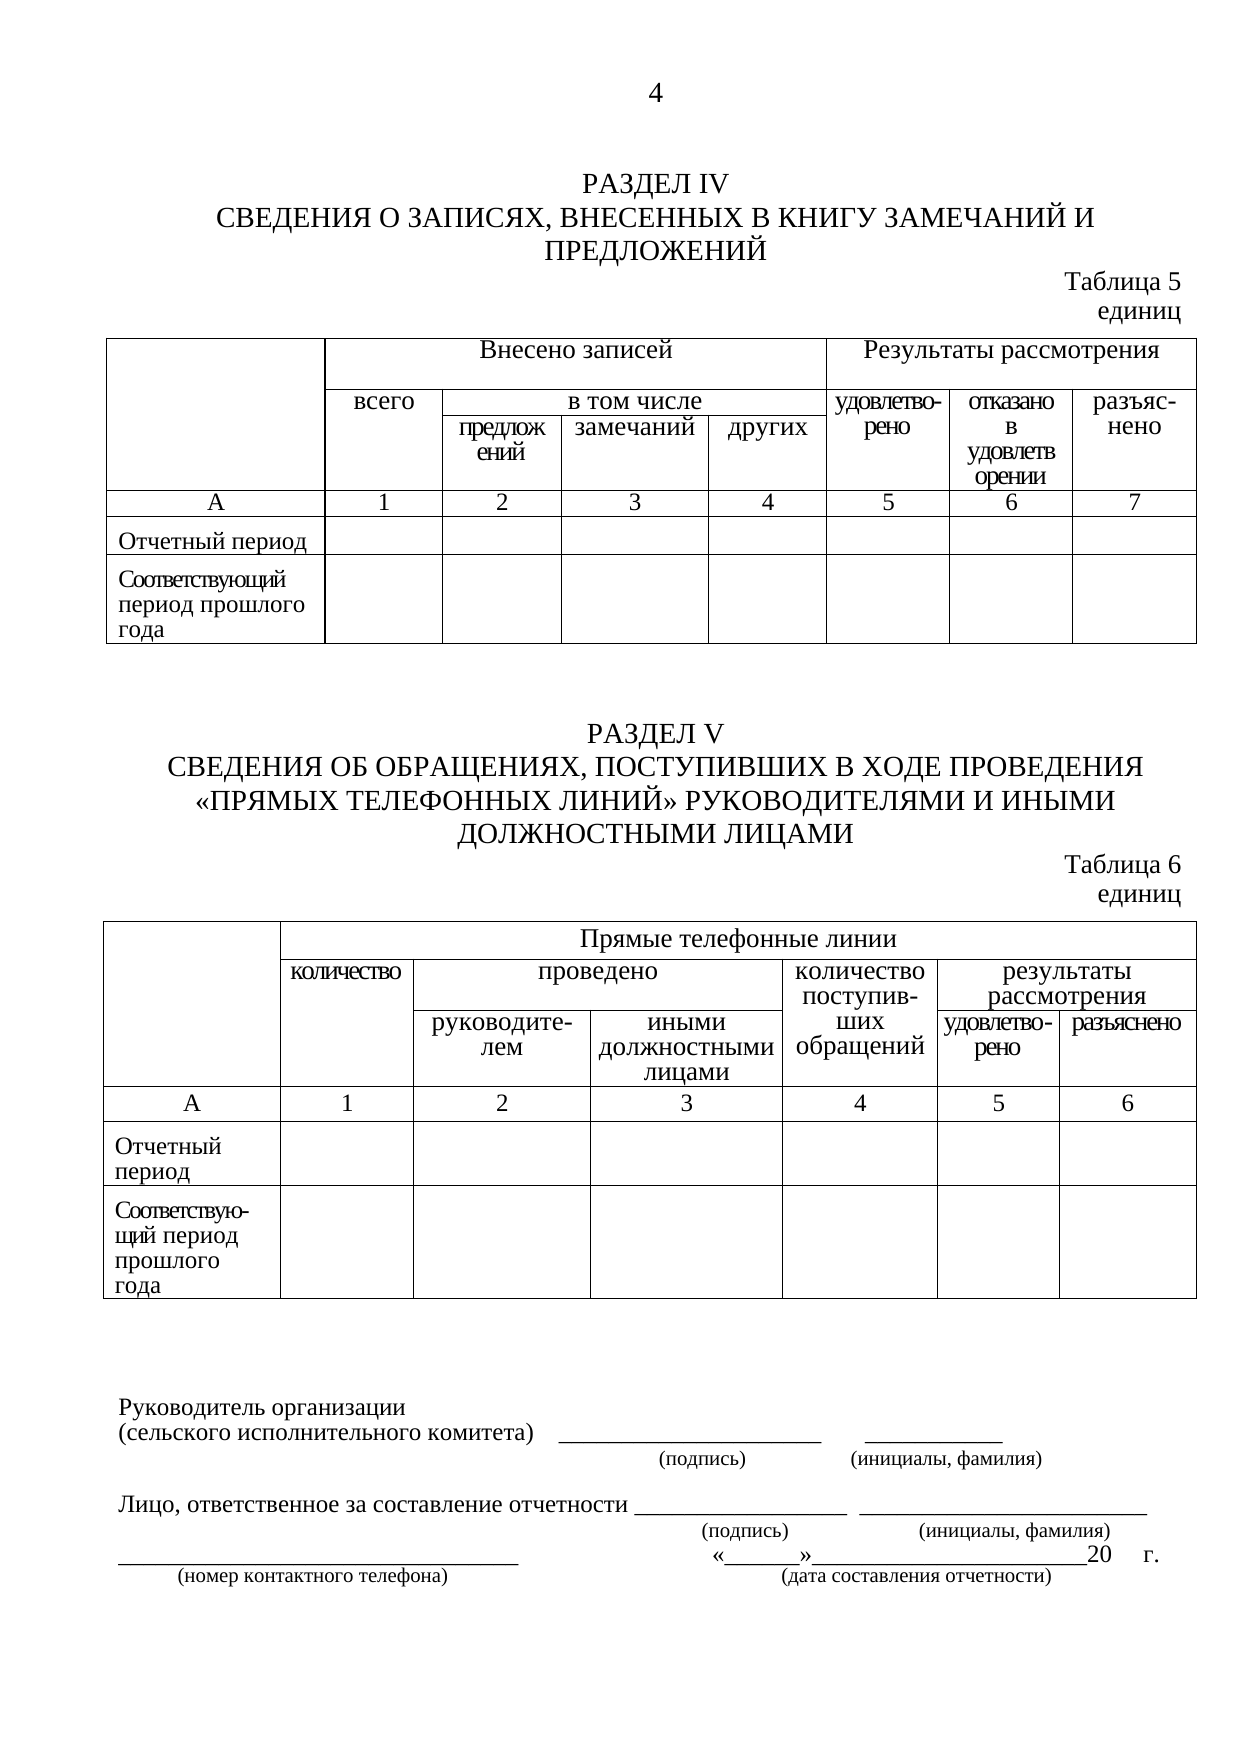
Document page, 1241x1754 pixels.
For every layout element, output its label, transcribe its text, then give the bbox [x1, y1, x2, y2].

table_cell Соответствующий период прошлого года [107, 555, 324, 643]
table_cell всего [326, 390, 442, 489]
table_cell 2 [443, 491, 561, 516]
table_cell [950, 555, 1072, 643]
text ________________________________ «______»______________________20 г. [118, 1542, 1193, 1567]
text (номер контактного телефона) (дата составления отчетности) [118, 1567, 1193, 1586]
table_cell [1073, 517, 1196, 554]
table_cell [326, 555, 442, 643]
text Лицо, ответственное за составление отчетности _________________ _______________________ [118, 1489, 1193, 1518]
table_cell [591, 1186, 782, 1298]
table_cell [281, 1186, 413, 1298]
table_cell 7 [1073, 491, 1196, 516]
table_cell [1073, 555, 1196, 643]
table_cell 4 [783, 1087, 937, 1121]
table_cell [783, 1186, 937, 1298]
table_cell результаты рассмотрения [938, 960, 1196, 1009]
table_cell разъяснено [1060, 1011, 1196, 1086]
subtitle СВЕДЕНИЯ ОБ ОБРАЩЕНИЯХ, ПОСТУПИВШИХ В ХОДЕ ПРОВЕДЕНИЯ «ПРЯМЫХ ТЕЛЕФОННЫХ ЛИНИЙ» РУКОВОДИТЕЛЯМИ И ИНЫМИ ДОЛЖНОСТНЫМИ ЛИЦАМИ [118, 749, 1193, 850]
table_cell разъяс-нено [1073, 390, 1196, 489]
table_cell Отчетный период [104, 1122, 280, 1184]
table_cell А [107, 491, 324, 516]
table_cell 5 [938, 1087, 1059, 1121]
table_cell 2 [414, 1087, 590, 1121]
table_cell [443, 517, 561, 554]
text РАЗДЕЛ IV [118, 166, 1193, 200]
table_cell 1 [326, 491, 442, 516]
table_cell [281, 1122, 413, 1184]
table_cell в том числе [443, 390, 826, 414]
table_cell удовлетво-рено [938, 1011, 1059, 1086]
table_header Внесено записей [326, 339, 826, 388]
table_cell Соответствую-щий период прошлого года [104, 1186, 280, 1298]
table_cell [938, 1122, 1059, 1184]
table_cell 6 [1060, 1087, 1196, 1121]
table_cell [562, 555, 708, 643]
table_cell руководите-лем [414, 1011, 590, 1086]
table_header Результаты рассмотрения [827, 339, 1196, 388]
table_header Прямые телефонные линии [281, 922, 1196, 958]
table_cell [414, 1122, 590, 1184]
table_cell проведено [414, 960, 782, 1009]
subtitle Руководитель организации (сельского исполнительного комитета) _____________________ ___________ [118, 1395, 1193, 1445]
text Таблица 6 единиц [118, 850, 1181, 908]
table_cell А [104, 1087, 280, 1121]
table_header [104, 922, 280, 1086]
table_cell [827, 555, 949, 643]
table_cell количество [281, 960, 413, 1086]
table_cell [1060, 1186, 1196, 1298]
table_cell иными должностными лицами [591, 1011, 782, 1086]
table_cell [591, 1122, 782, 1184]
subtitle СВЕДЕНИЯ О ЗАПИСЯХ, ВНЕСЕННЫХ В КНИГУ ЗАМЕЧАНИЙ И ПРЕДЛОЖЕНИЙ [118, 200, 1193, 267]
text (подпись) (инициалы, фамилия) [118, 1518, 1193, 1542]
table_cell количество поступив-ших обращений [783, 960, 937, 1086]
table_header [107, 339, 324, 489]
table_cell замечаний [562, 416, 708, 489]
table_cell предложений [443, 416, 561, 489]
table_cell [1060, 1122, 1196, 1184]
table_cell других [709, 416, 826, 489]
table_cell Отчетный период [107, 517, 324, 554]
text (подпись) (инициалы, фамилия) [118, 1445, 1193, 1470]
table_cell [709, 517, 826, 554]
table_cell 3 [591, 1087, 782, 1121]
table_cell [938, 1186, 1059, 1298]
table_cell [562, 517, 708, 554]
text РАЗДЕЛ V [118, 716, 1193, 749]
table_cell удовлетво-рено [827, 390, 949, 489]
table_cell 1 [281, 1087, 413, 1121]
table_cell 5 [827, 491, 949, 516]
table_cell [414, 1186, 590, 1298]
table_cell [783, 1122, 937, 1184]
table_cell [827, 517, 949, 554]
table_cell отказано в удовлетворении [950, 390, 1072, 489]
table_cell 6 [950, 491, 1072, 516]
table_cell [709, 555, 826, 643]
table_cell 4 [709, 491, 826, 516]
table_cell [950, 517, 1072, 554]
table_cell 3 [562, 491, 708, 516]
table_cell [326, 517, 442, 554]
text Таблица 5 единиц [118, 267, 1181, 325]
table_cell [443, 555, 561, 643]
